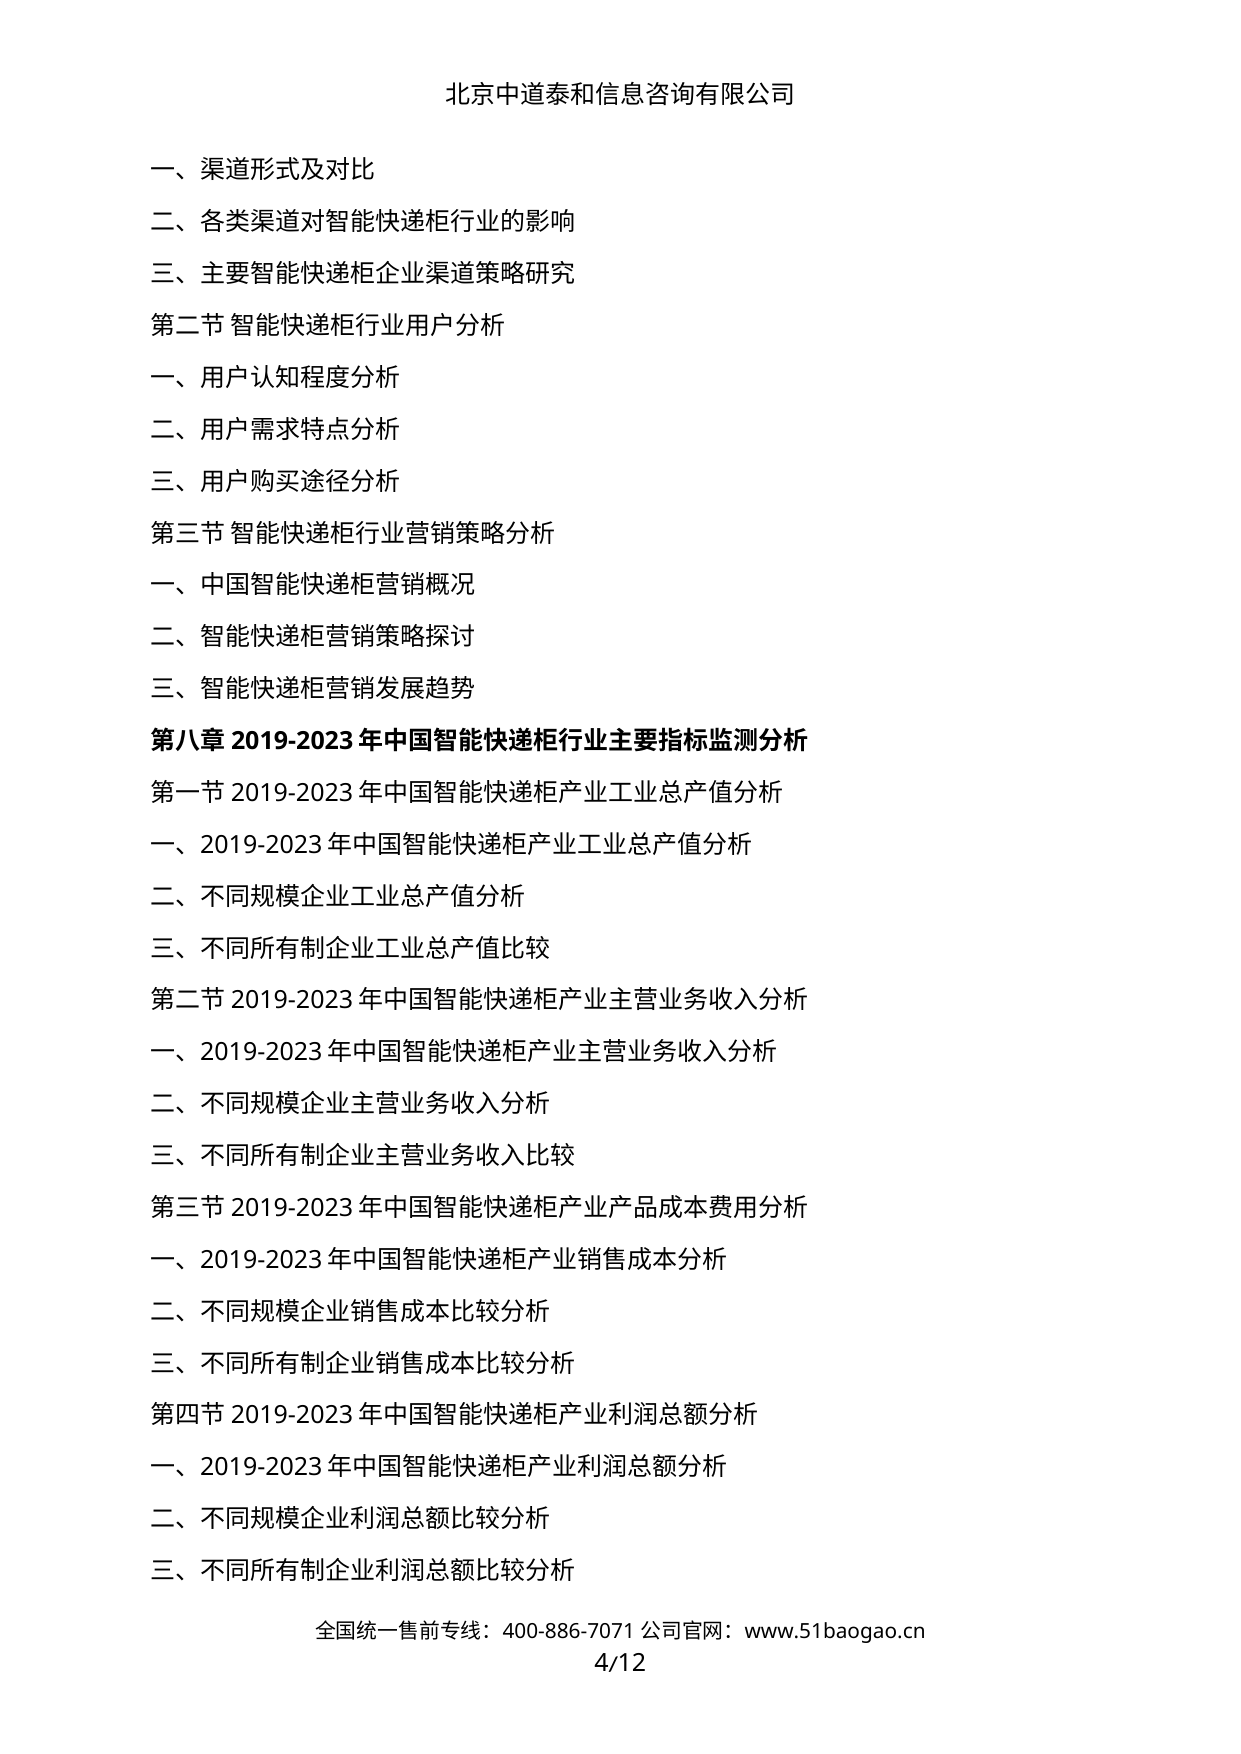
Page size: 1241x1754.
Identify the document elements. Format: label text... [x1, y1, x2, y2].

text 二、不同规模企业主营业务收入分析 [150, 1084, 1090, 1120]
text 第一节 2019-2023年中国智能快递柜产业工业总产值分析 [150, 772, 1090, 809]
text 三、不同所有制企业销售成本比较分析 [150, 1343, 1090, 1379]
text 一、2019-2023年中国智能快递柜产业销售成本分析 [150, 1239, 1090, 1276]
text 一、用户认知程度分析 [150, 357, 1090, 394]
text 一、2019-2023年中国智能快递柜产业主营业务收入分析 [150, 1032, 1090, 1068]
text 二、不同规模企业工业总产值分析 [150, 876, 1090, 912]
text 一、中国智能快递柜营销概况 [150, 565, 1090, 601]
text 三、用户购买途径分析 [150, 461, 1090, 497]
text 三、不同所有制企业利润总额比较分析 [150, 1551, 1090, 1587]
text 二、不同规模企业销售成本比较分析 [150, 1291, 1090, 1327]
text 一、渠道形式及对比 [150, 150, 1090, 186]
text 二、用户需求特点分析 [150, 409, 1090, 446]
text 一、2019-2023年中国智能快递柜产业工业总产值分析 [150, 824, 1090, 861]
text 三、不同所有制企业主营业务收入比较 [150, 1136, 1090, 1172]
text 三、不同所有制企业工业总产值比较 [150, 928, 1090, 964]
text 三、主要智能快递柜企业渠道策略研究 [150, 254, 1090, 290]
text 第四节 2019-2023年中国智能快递柜产业利润总额分析 [150, 1395, 1090, 1431]
text 第三节 2019-2023年中国智能快递柜产业产品成本费用分析 [150, 1187, 1090, 1224]
text 二、各类渠道对智能快递柜行业的影响 [150, 202, 1090, 238]
text 三、智能快递柜营销发展趋势 [150, 669, 1090, 705]
text 二、智能快递柜营销策略探讨 [150, 617, 1090, 653]
text 一、2019-2023年中国智能快递柜产业利润总额分析 [150, 1447, 1090, 1483]
text 第二节 2019-2023年中国智能快递柜产业主营业务收入分析 [150, 980, 1090, 1016]
text 第二节 智能快递柜行业用户分析 [150, 306, 1090, 342]
text 第八章 2019-2023年中国智能快递柜行业主要指标监测分析 [150, 721, 1090, 757]
text 第三节 智能快递柜行业营销策略分析 [150, 513, 1090, 549]
text 二、不同规模企业利润总额比较分析 [150, 1499, 1090, 1535]
